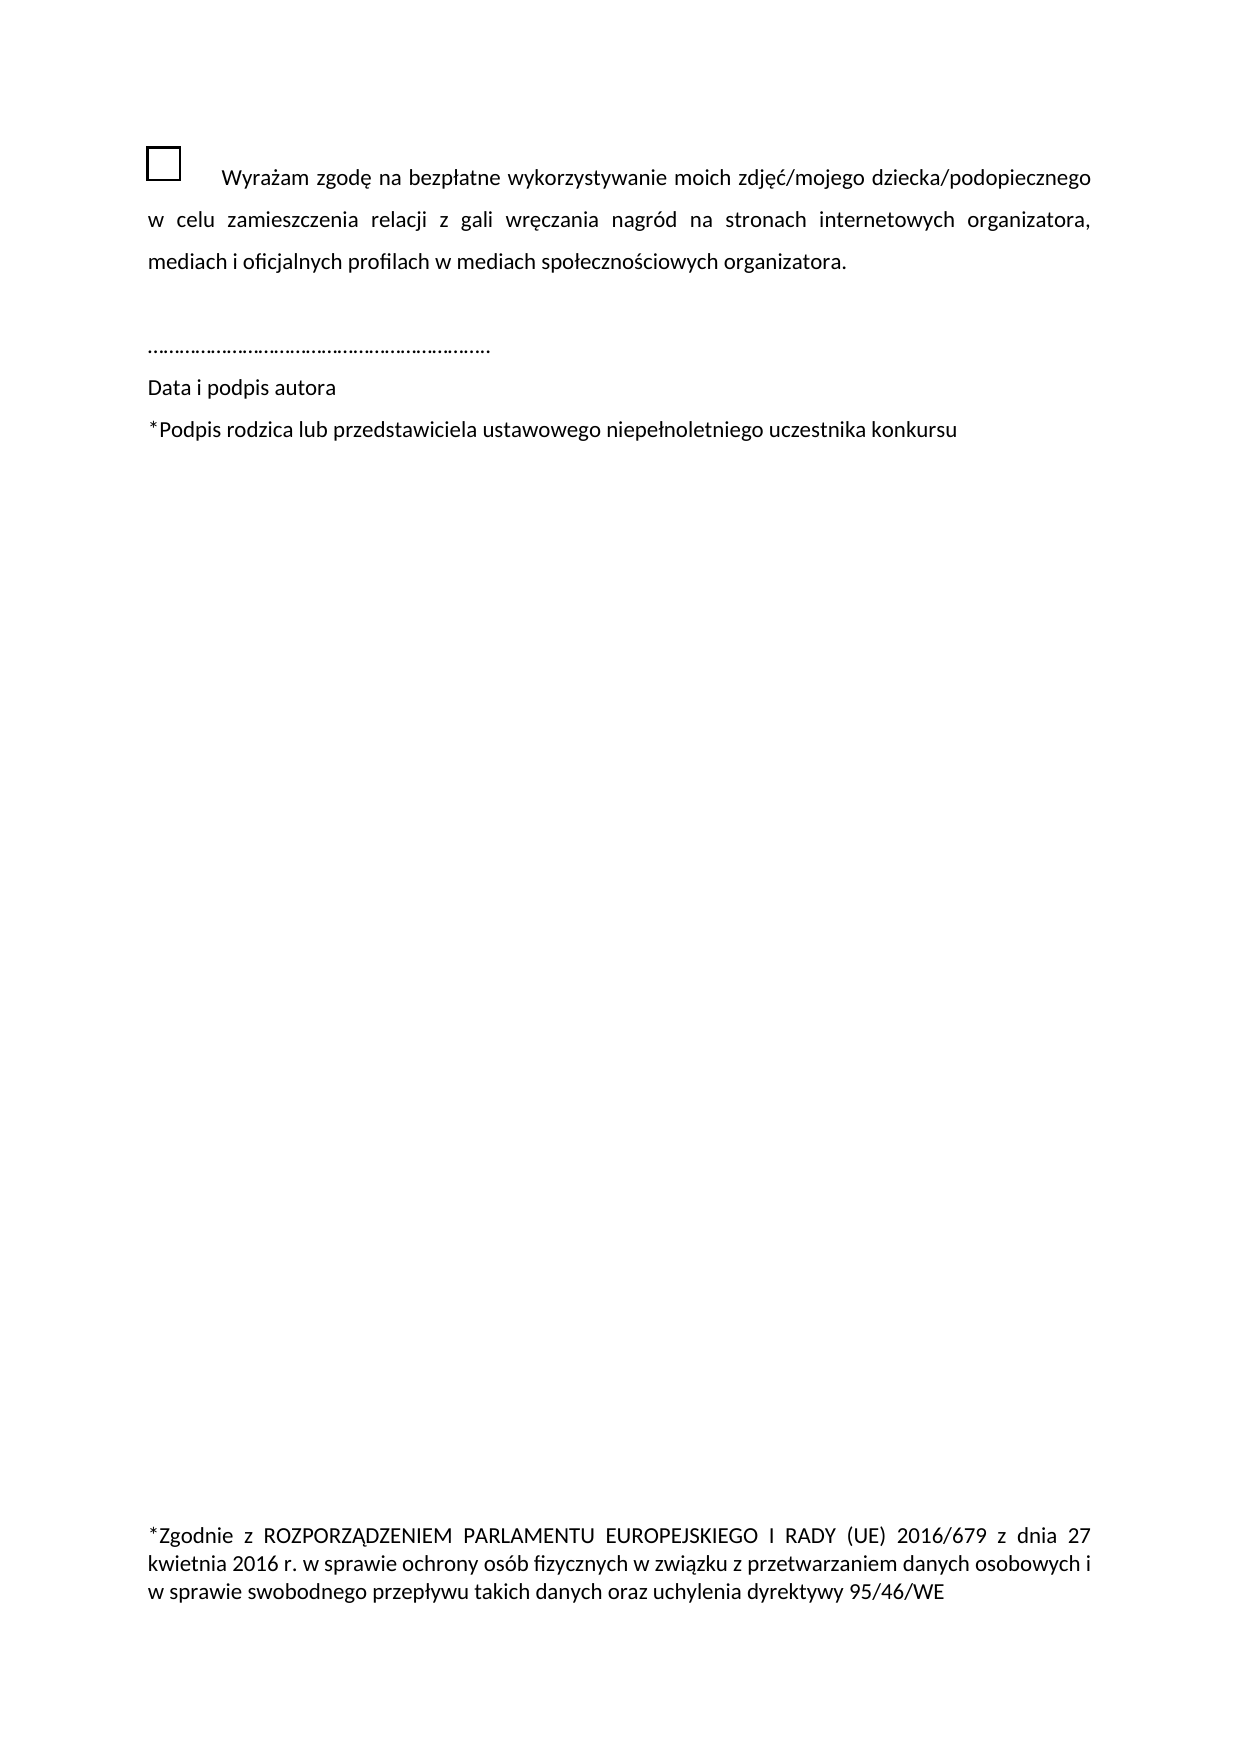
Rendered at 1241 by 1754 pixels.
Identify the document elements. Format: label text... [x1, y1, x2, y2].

text Data i podpis autora [148, 373, 1093, 401]
text *Zgodnie z ROZPORZĄDZENIEM PARLAMENTU EUROPEJSKIEGO I RADY (UE) 2016/679 z dnia 27 kwietnia 2016 r. w sprawie ochrony osób fizycznych w związku z przetwarzaniem danych osobowych i w sprawie swobodnego przepływu takich danych oraz uchylenia dyrektywy 95/46/WE [148, 1521, 1093, 1606]
text *Podpis rodzica lub przedstawiciela ustawowego niepełnoletniego uczestnika konkursu [148, 415, 1093, 443]
text Wyrażam zgodę na bezpłatne wykorzystywanie moich zdjęć/mojego dziecka/podopiecznego w celu zamieszczenia relacji z gali wręczania nagród na stronach internetowych organizatora, mediach i oficjalnych profilach w mediach społecznościowych organizatora. [148, 148, 1093, 275]
text ……………………………………………………….. [148, 331, 1093, 359]
